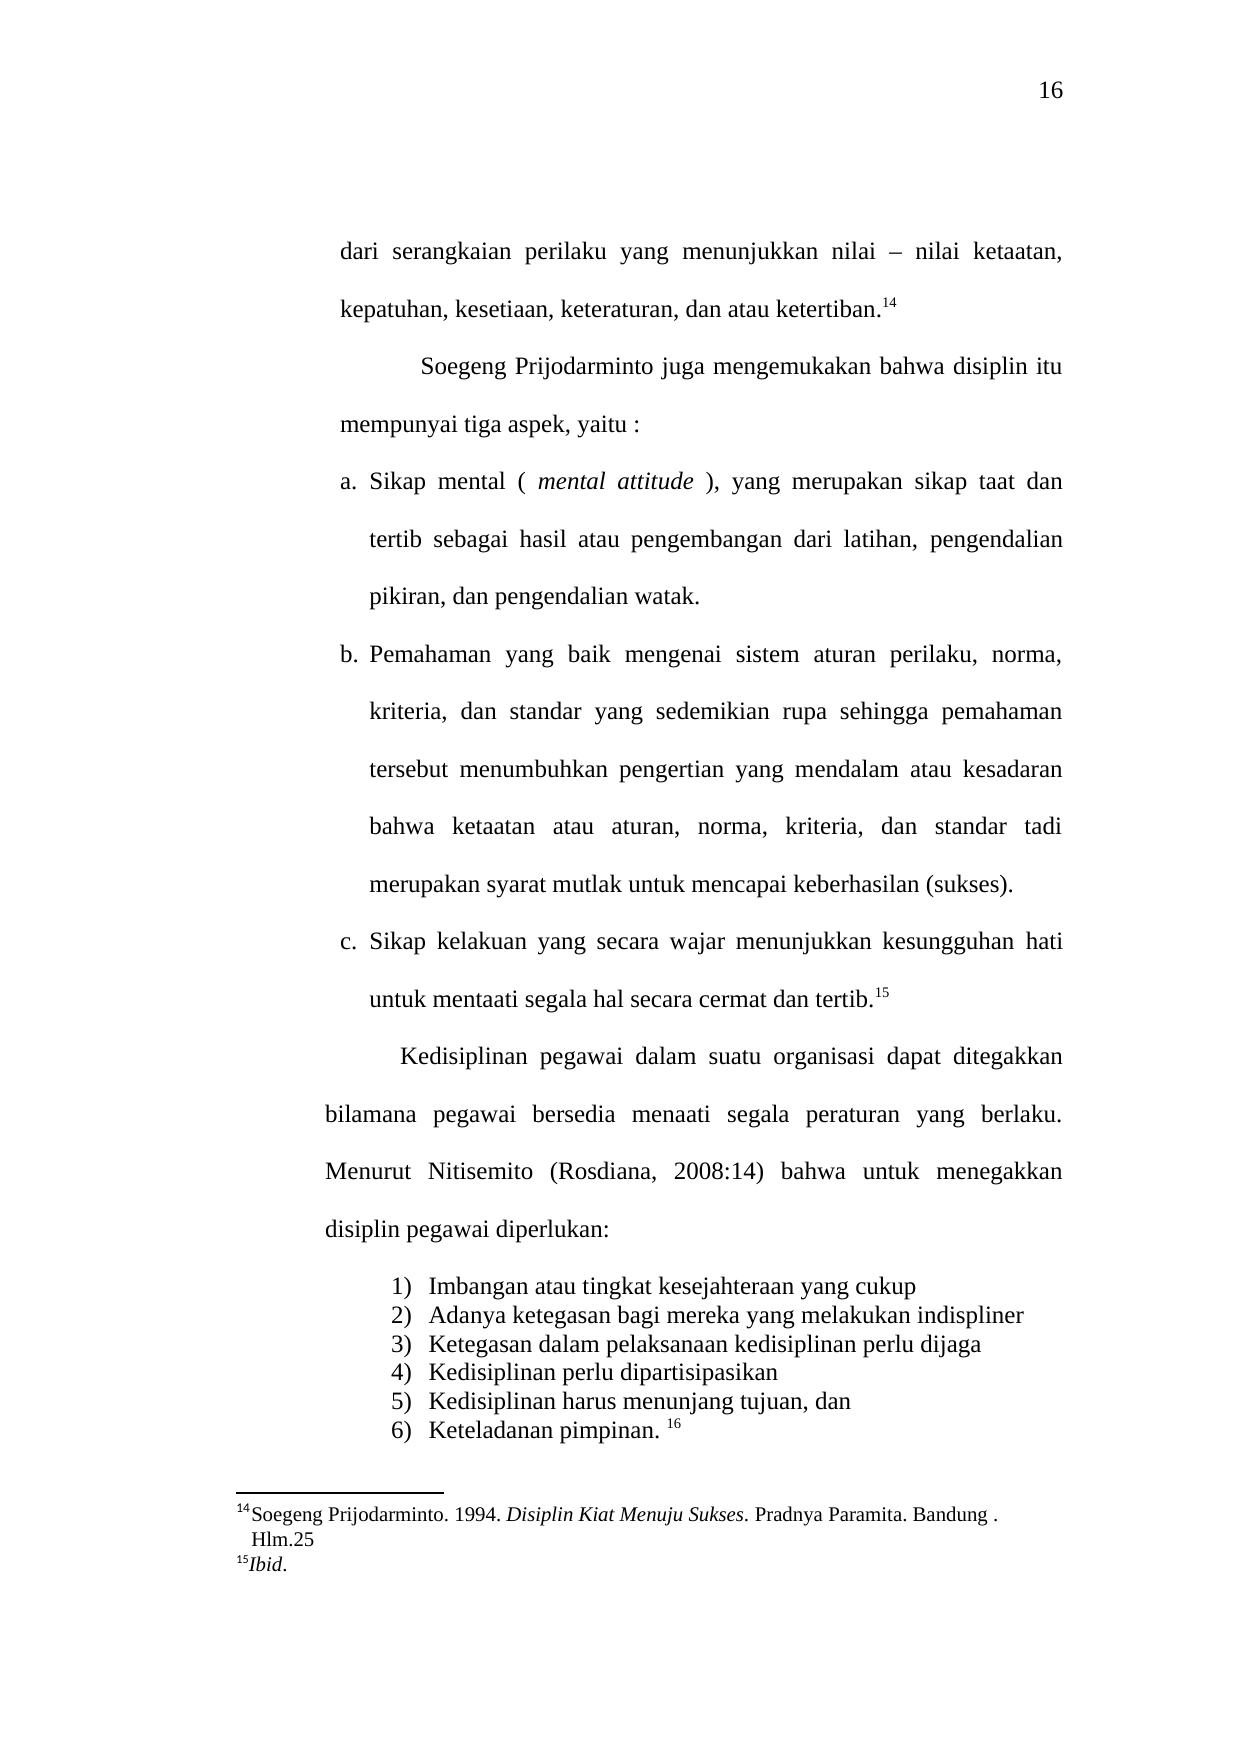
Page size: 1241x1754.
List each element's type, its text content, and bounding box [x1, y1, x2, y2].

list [340, 236, 1063, 322]
list Imbangan atau tingkat kesejahteraan yang cukup [391, 1271, 1063, 1300]
list Kedisiplinan harus menunjang tujuan, dan [391, 1386, 1063, 1415]
list Ketegasan dalam pelaksanaan kedisiplinan perlu dijaga [391, 1329, 1063, 1357]
list Adanya ketegasan bagi mereka yang melakukan indispliner [391, 1300, 1063, 1329]
list Soegeng Prijodarminto juga mengemukakan bahwa disiplin itu mempunyai tiga aspek, yaitu : [340, 351, 1063, 437]
list Kedisiplinan perlu dipartisipasikan [391, 1357, 1063, 1386]
list Sikap kelakuan yang secara wajar menunjukkan kesungguhan hati untuk mentaati segala hal secara cermat dan tertib. [340, 926, 1063, 1012]
list Pemahaman yang baik mengenai sistem aturan perilaku, norma, kriteria, dan standar yang sedemikian rupa sehingga pemahaman tersebut menumbuhkan pengertian yang mendalam atau kesadaran bahwa ketaatan atau aturan, norma, kriteria, dan standar tadi merupakan syarat mutlak untuk mencapai keberhasilan (sukses). [340, 639, 1063, 897]
list Sikap mental ( mental attitude ), yang merupakan sikap taat dan tertib sebagai hasil atau pengembangan dari latihan, pengendalian pikiran, dan pengendalian watak. [340, 466, 1063, 610]
list Keteladanan pimpinan. [391, 1415, 1063, 1444]
text Kedisiplinan pegawai dalam suatu organisasi dapat ditegakkan bilamana pegawai bersedia menaati segala peraturan yang berlaku. Menurut Nitisemito (Rosdiana, 2008:14) bahwa untuk menegakkan disiplin pegawai diperlukan: [325, 1041, 1063, 1242]
